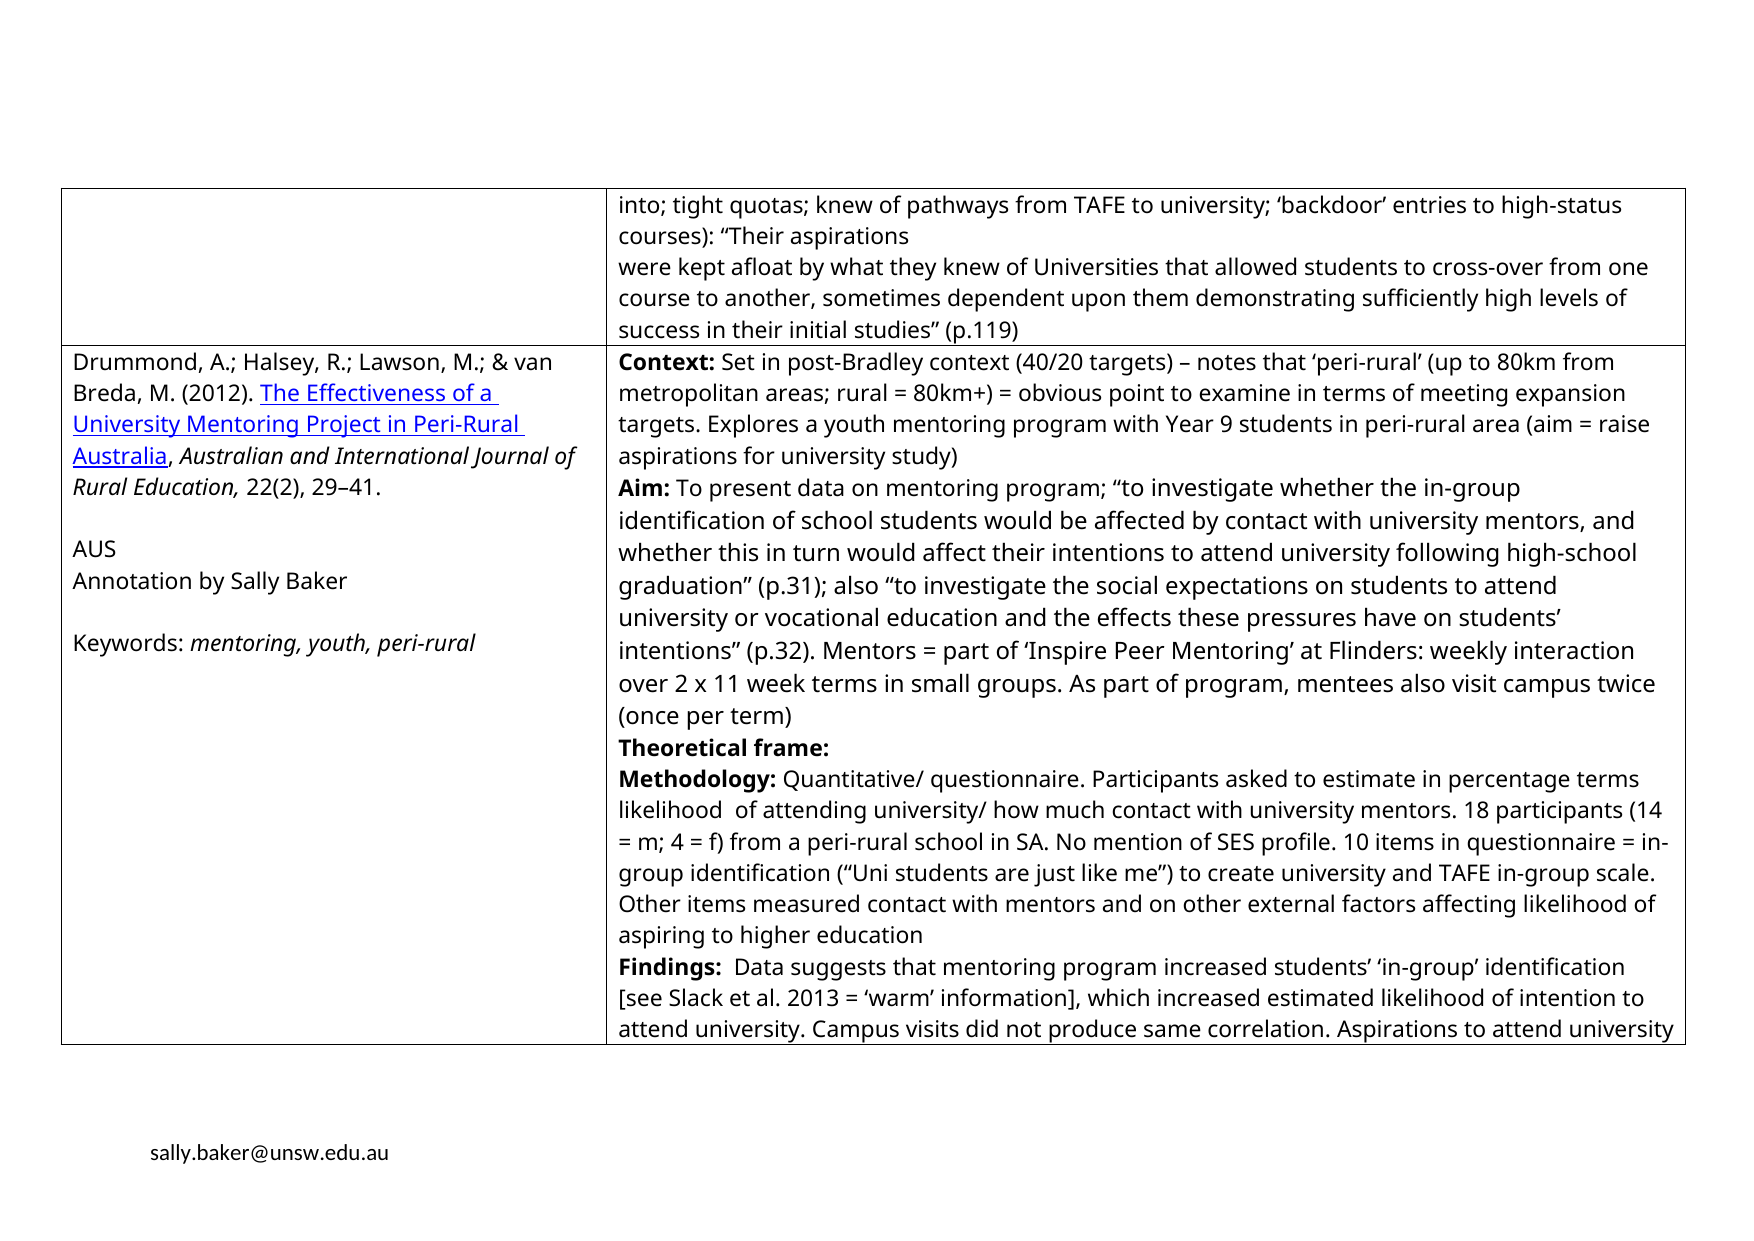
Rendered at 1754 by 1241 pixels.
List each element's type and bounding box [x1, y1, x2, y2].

table_cell [62, 189, 606, 345]
table_cell [607, 346, 1685, 1044]
table_cell [62, 346, 606, 1044]
table_cell [607, 189, 1685, 345]
